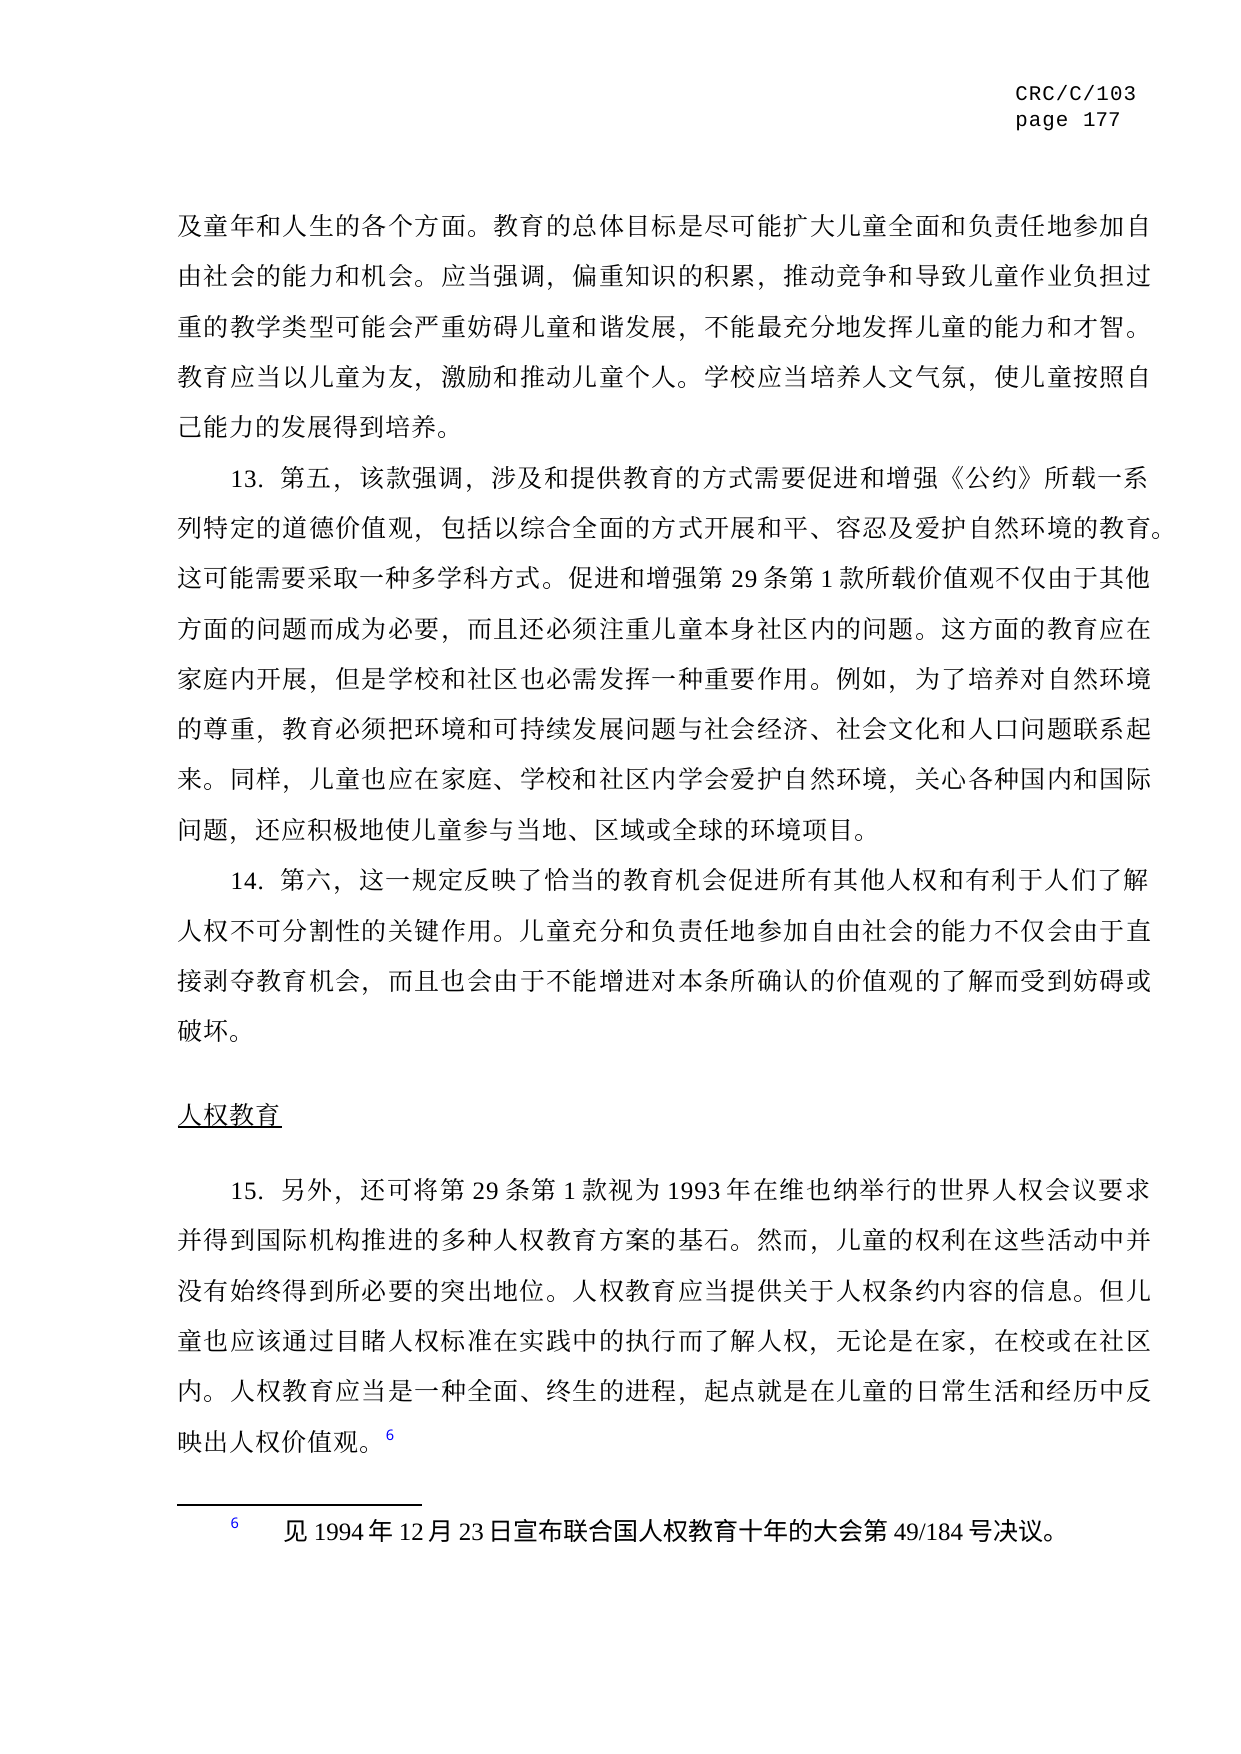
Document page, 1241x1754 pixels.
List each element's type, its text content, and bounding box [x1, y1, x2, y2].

subtitle 人权教育 [177, 1095, 1152, 1131]
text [177, 207, 1152, 444]
text 13. 第五，该款强调，涉及和提供教育的方式需要促进和增强《公约》所载一系列特定的道德价值观，包括以综合全面的方式开展和平、容忍及爱护自然环境的教育。这可能需要采取一种多学科方式。促进和增强第29条第1款所载价值观不仅由于其他方面的问题而成为必要，而且还必须注重儿童本身社区内的问题。这方面的教育应在家庭内开展，但是学校和社区也必需发挥一种重要作用。例如，为了培养对自然环境的尊重，教育必须把环境和可持续发展问题与社会经济、社会文化和人口问题联系起来。同样，儿童也应在家庭、学校和社区内学会爱护自然环境，关心各种国内和国际问题，还应积极地使儿童参与当地、区域或全球的环境项目。 [177, 458, 1152, 846]
text 15. 另外，还可将第29条第1款视为1993年在维也纳举行的世界人权会议要求并得到国际机构推进的多种人权教育方案的基石。然而，儿童的权利在这些活动中并没有始终得到所必要的突出地位。人权教育应当提供关于人权条约内容的信息。但儿童也应该通过目睹人权标准在实践中的执行而了解人权，无论是在家，在校或在社区内。人权教育应当是一种全面、终生的进程，起点就是在儿童的日常生活和经历中反映出人权价值观。 [177, 1171, 1152, 1458]
text 14. 第六，这一规定反映了恰当的教育机会促进所有其他人权和有利于人们了解人权不可分割性的关键作用。儿童充分和负责任地参加自由社会的能力不仅会由于直接剥夺教育机会，而且也会由于不能增进对本条所确认的价值观的了解而受到妨碍或破坏。 [177, 861, 1152, 1048]
